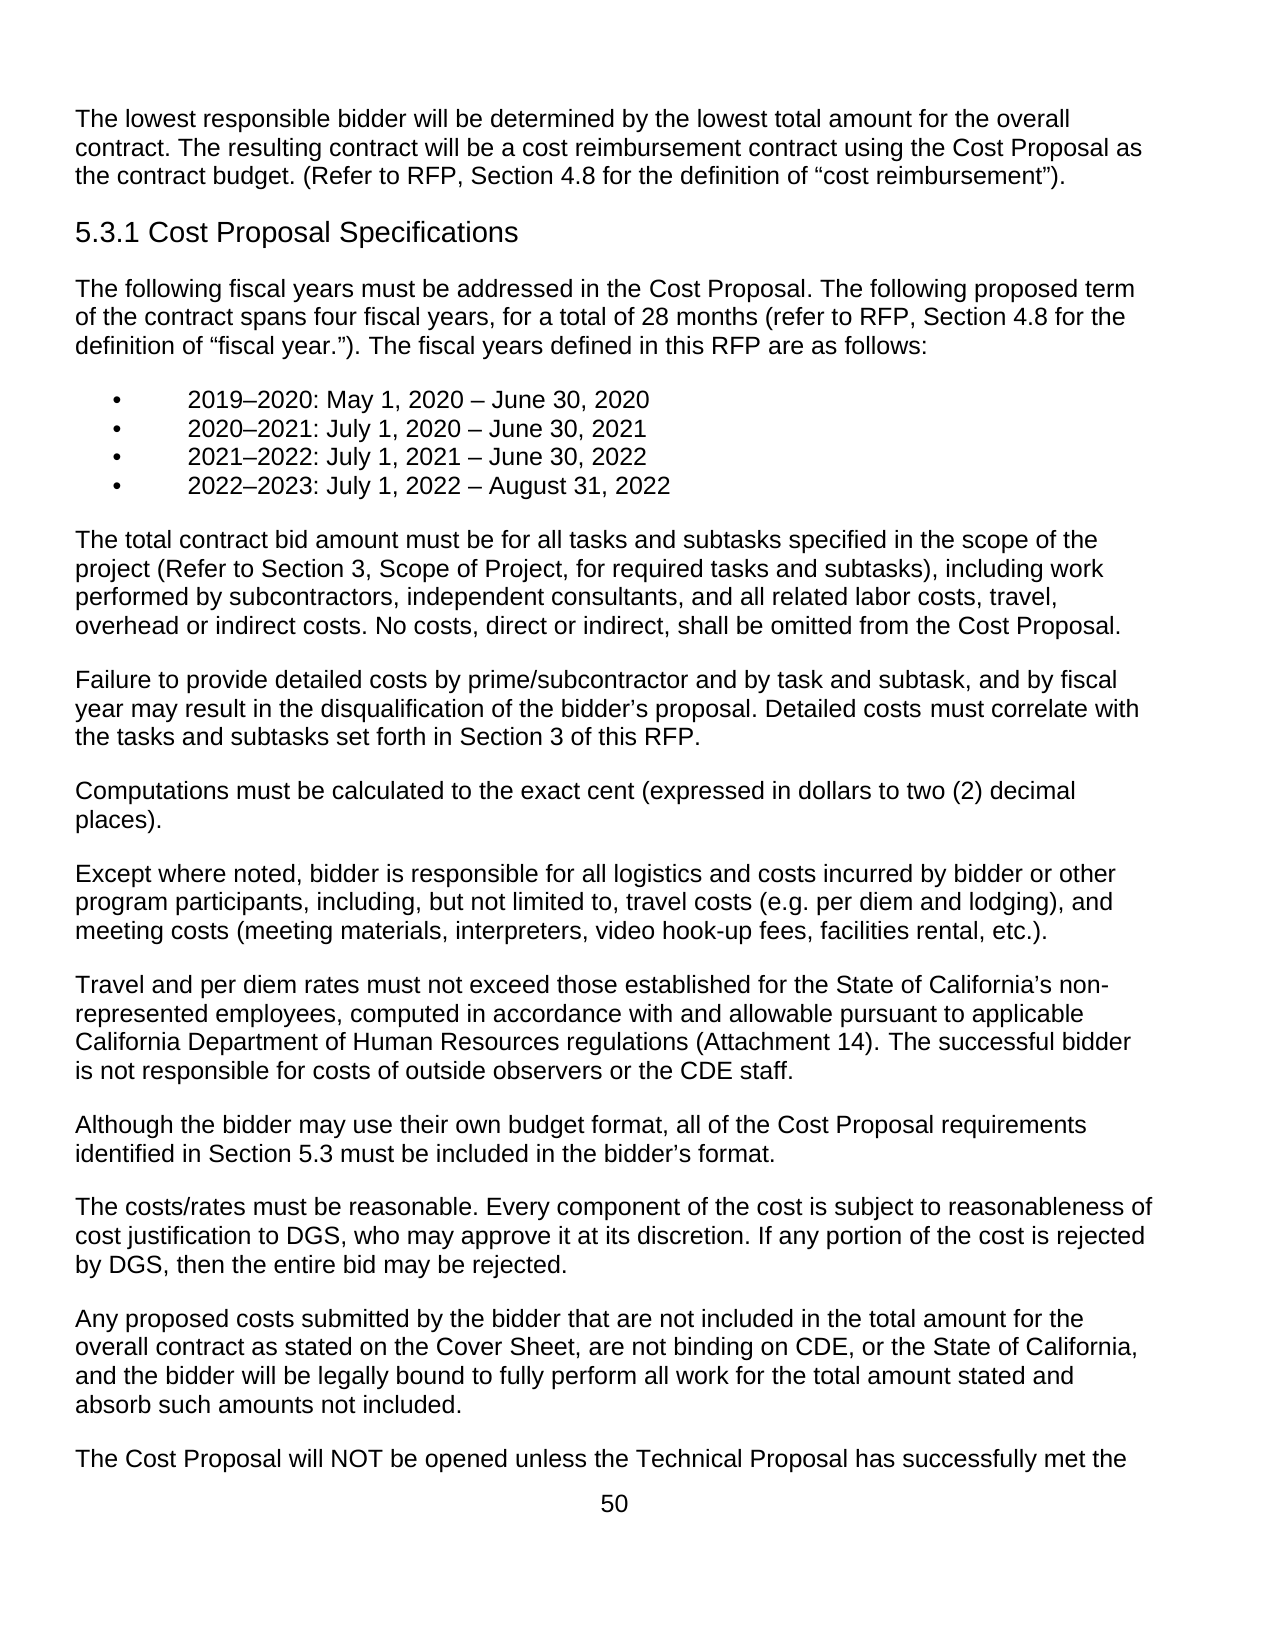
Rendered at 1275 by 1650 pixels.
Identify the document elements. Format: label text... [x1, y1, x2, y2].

list 2020–2021: July 1, 2020 – June 30, 2021 [112, 413, 1153, 442]
text Except where noted, bidder is responsible for all logistics and costs incurred by bidder or other program participants, including, but not limited to, travel costs (e.g. per diem and lodging), and meeting costs (meeting materials, interpreters, video hook-up fees, facilities rental, etc.). [75, 858, 1153, 945]
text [75, 1443, 1153, 1472]
list Computations must be calculated to the exact cent (expressed in dollars to two (2) decimal places). [75, 776, 1153, 833]
text Although the bidder may use their own budget format, all of the Cost Proposal requirements identified in Section 5.3 must be included in the bidder’s format. [75, 1110, 1153, 1167]
list 2022–2023: July 1, 2022 – August 31, 2022 [112, 471, 1153, 500]
text The following fiscal years must be addressed in the Cost Proposal. The following proposed term of the contract spans four fiscal years, for a total of 28 months (refer to RFP, Section 4.8 for the definition of “fiscal year.”). The fiscal years defined in this RFP are as follows: [75, 273, 1153, 360]
text Failure to provide detailed costs by prime/subcontractor and by task and subtask, and by fiscal year may result in the disqualification of the bidder’s proposal. Detailed costs must correlate with the tasks and subtasks set forth in Section 3 of this RFP. [75, 665, 1153, 751]
text Any proposed costs submitted by the bidder that are not included in the total amount for the overall contract as stated on the Cover Sheet, are not binding on CDE, or the State of California, and the bidder will be legally bound to fully perform all work for the total amount stated and absorb such amounts not included. [75, 1303, 1153, 1418]
text Travel and per diem rates must not exceed those established for the State of California’s non-represented employees, computed in accordance with and allowable pursuant to applicable California Department of Human Resources regulations (Attachment 14). The successful bidder is not responsible for costs of outside observers or the CDE staff. [75, 970, 1153, 1085]
list The total contract bid amount must be for all tasks and subtasks specified in the scope of the project (Refer to Section 3, Scope of Project, for required tasks and subtasks), including work performed by subcontractors, independent consultants, and all related labor costs, travel, overhead or indirect costs. No costs, direct or indirect, shall be omitted from the Cost Proposal. [75, 525, 1153, 640]
text The costs/rates must be reasonable. Every component of the cost is subject to reasonableness of cost justification to DGS, who may approve it at its discretion. If any portion of the cost is rejected by DGS, then the entire bid may be rejected. [75, 1192, 1153, 1278]
subtitle 5.3.1 Cost Proposal Specifications [75, 215, 1153, 248]
list 2021–2022: July 1, 2021 – June 30, 2022 [112, 442, 1153, 471]
list 2019–2020: May 1, 2020 – June 30, 2020 [112, 385, 1153, 413]
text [75, 104, 1153, 190]
